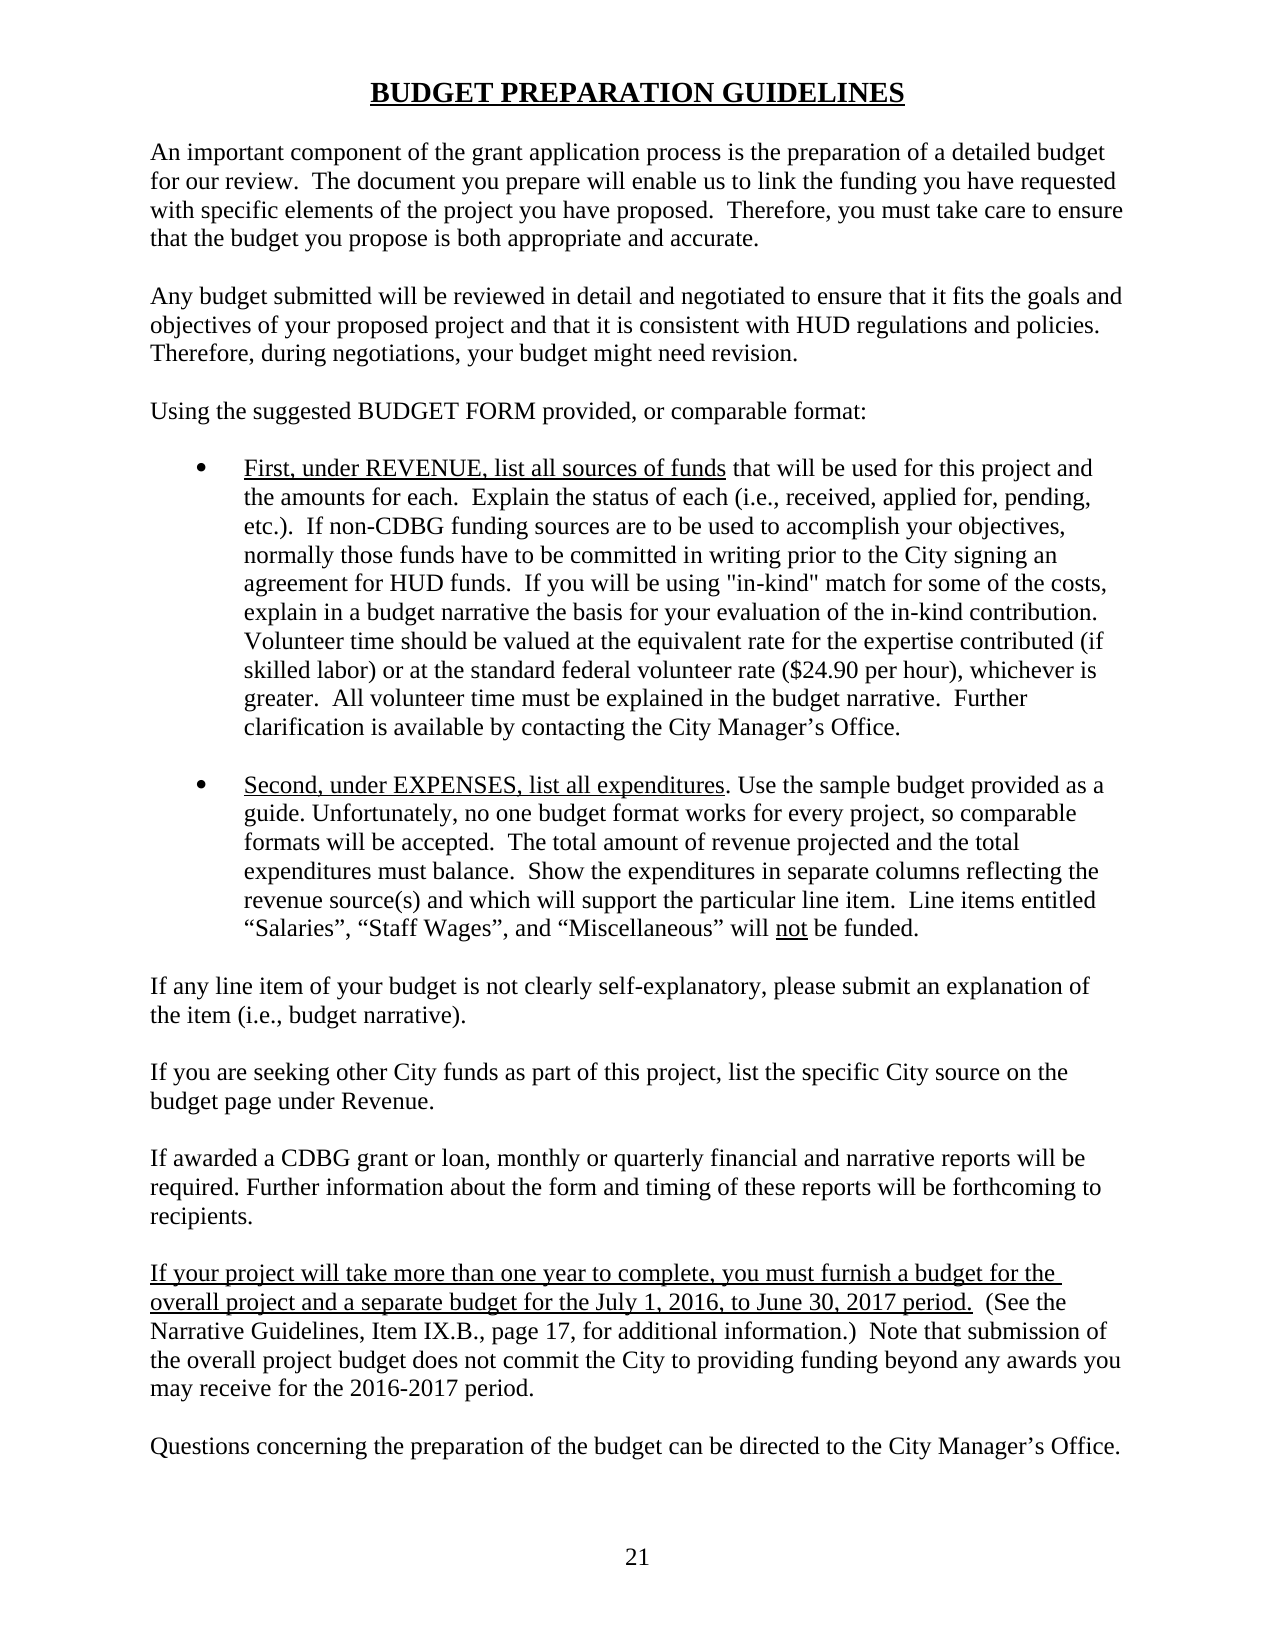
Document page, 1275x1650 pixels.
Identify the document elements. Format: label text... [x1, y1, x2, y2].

text If your project will take more than one year to complete, you must furnish a budget for the overall project and a separate budget for the July 1, 2016, to June 30, 2017 period. (See the Narrative Guidelines, Item IX.B., page 17, for additional information.) Note that submission of the overall project budget does not commit the City to providing funding beyond any awards you may receive for the 2016-2017 period. [150, 1258, 1125, 1402]
text If you are seeking other City funds as part of this project, list the specific City source on the budget page under Revenue. [150, 1057, 1125, 1115]
list First, under REVENUE, list all sources of funds that will be used for this project and the amounts for each. Explain the status of each (i.e., received, applied for, pending, etc.). If non-CDBG funding sources are to be used to accomplish your objectives, normally those funds have to be committed in writing prior to the City signing an agreement for HUD funds. If you will be using "in-kind" match for some of the costs, explain in a budget narrative the basis for your evaluation of the in-kind contribution. Volunteer time should be valued at the equivalent rate for the expertise contributed (if skilled labor) or at the standard federal volunteer rate ($24.90 per hour), whichever is greater. All volunteer time must be explained in the budget narrative. Further clarification is available by contacting the City Manager’s Office. [197, 453, 1125, 741]
text If any line item of your budget is not clearly self-explanatory, please submit an explanation of the item (i.e., budget narrative). [150, 971, 1125, 1028]
text BUDGET PREPARATION GUIDELINES [150, 75, 1125, 108]
text If awarded a CDBG grant or loan, monthly or quarterly financial and narrative reports will be required. Further information about the form and timing of these reports will be forthcoming to recipients. [150, 1143, 1125, 1230]
text Using the suggested BUDGET FORM provided, or comparable format: [150, 396, 1125, 425]
text Any budget submitted will be reviewed in detail and negotiated to ensure that it fits the goals and objectives of your proposed project and that it is consistent with HUD regulations and policies. Therefore, during negotiations, your budget might need revision. [150, 281, 1125, 367]
list Second, under EXPENSES, list all expenditures. Use the sample budget provided as a guide. Unfortunately, no one budget format works for every project, so comparable formats will be accepted. The total amount of revenue projected and the total expenditures must balance. Show the expenditures in separate columns reflecting the revenue source(s) and which will support the particular line item. Line items entitled “Salaries”, “Staff Wages”, and “Miscellaneous” will not be funded. [197, 770, 1125, 942]
text Questions concerning the preparation of the budget can be directed to the City Manager’s Office. [150, 1431, 1125, 1460]
text An important component of the grant application process is the preparation of a detailed budget for our review. The document you prepare will enable us to link the funding you have requested with specific elements of the project you have proposed. Therefore, you must take care to ensure that the budget you propose is both appropriate and accurate. [150, 137, 1125, 252]
